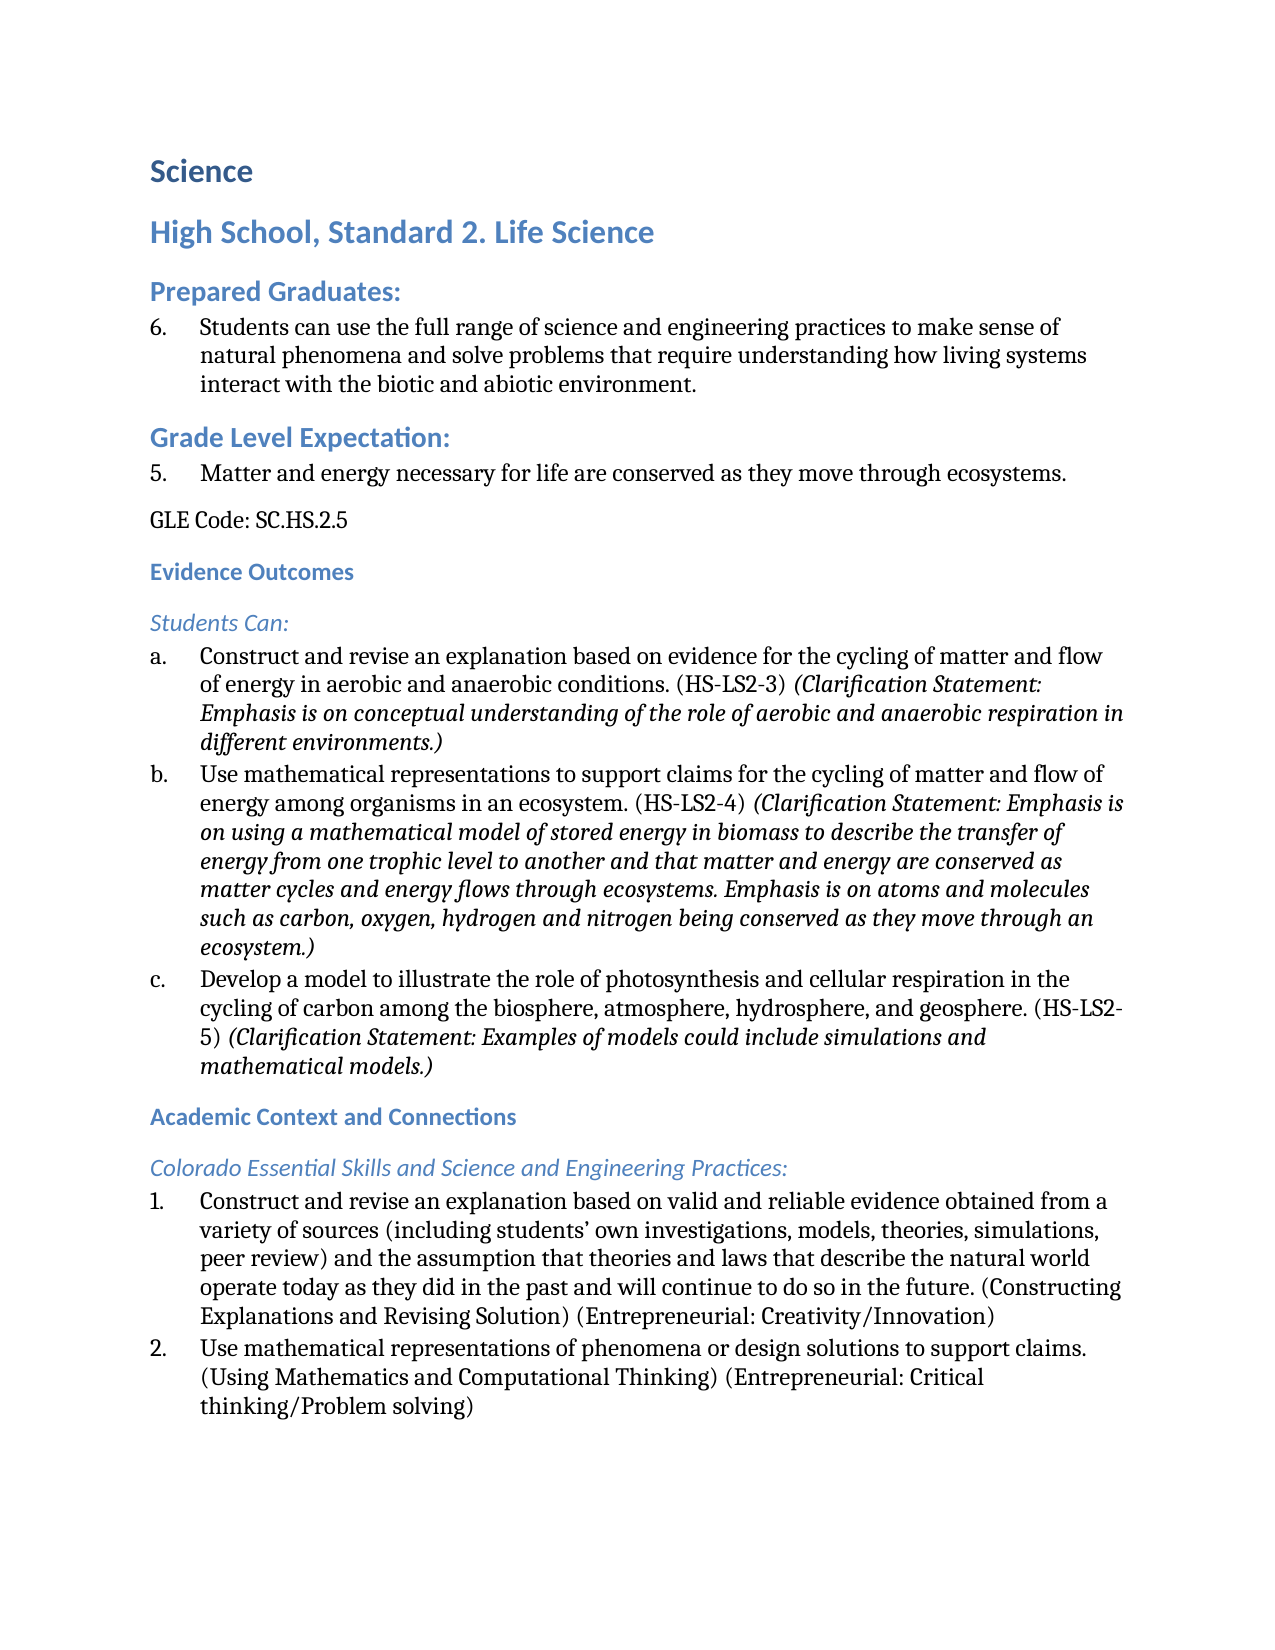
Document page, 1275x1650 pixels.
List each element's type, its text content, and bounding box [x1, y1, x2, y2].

subtitle Academic Context and Connections [150, 1101, 1125, 1132]
list Use mathematical representations of phenomena or design solutions to support claims. (Using Mathematics and Computational Thinking) (Entrepreneurial: Critical thinking/Problem solving) [150, 1334, 1125, 1421]
subtitle Colorado Essential Skills and Science and Engineering Practices: [150, 1153, 1125, 1183]
text GLE Code: SC.HS.2.5 [150, 506, 1125, 535]
subtitle Grade Level Expectation: [150, 419, 1125, 455]
list Matter and energy necessary for life are conserved as they move through ecosystems. [150, 459, 1125, 488]
subtitle Prepared Graduates: [150, 273, 1125, 309]
list Develop a model to illustrate the role of photosynthesis and cellular respiration in the cycling of carbon among the biosphere, atmosphere, hydrosphere, and geosphere. (HS-LS2-5) (Clarification Statement: Examples of models could include simulations and mathematical models.) [150, 965, 1125, 1080]
subtitle Students Can: [150, 607, 1125, 638]
list Use mathematical representations to support claims for the cycling of matter and flow of energy among organisms in an ecosystem. (HS-LS2-4) (Clarification Statement: Emphasis is on using a mathematical model of stored energy in biomass to describe the transfer of energy from one trophic level to another and that matter and energy are conserved as matter cycles and energy flows through ecosystems. Emphasis is on atoms and molecules such as carbon, oxygen, hydrogen and nitrogen being conserved as they move through an ecosystem.) [150, 760, 1125, 962]
subtitle Evidence Outcomes [150, 556, 1125, 587]
list Construct and revise an explanation based on valid and reliable evidence obtained from a variety of sources (including students’ own investigations, models, theories, simulations, peer review) and the assumption that theories and laws that describe the natural world operate today as they did in the past and will continue to do so in the future. (Constructing Explanations and Revising Solution) (Entrepreneurial: Creativity/Innovation) [150, 1187, 1125, 1331]
subtitle Science [150, 150, 1125, 191]
list Students can use the full range of science and engineering practices to make sense of natural phenomena and solve problems that require understanding how living systems interact with the biotic and abiotic environment. [150, 312, 1125, 399]
list Construct and revise an explanation based on evidence for the cycling of matter and flow of energy in aerobic and anaerobic conditions. (HS-LS2-3) (Clarification Statement: Emphasis is on conceptual understanding of the role of aerobic and anaerobic respiration in different environments.) [150, 642, 1125, 757]
subtitle High School, Standard 2. Life Science [150, 212, 1125, 252]
